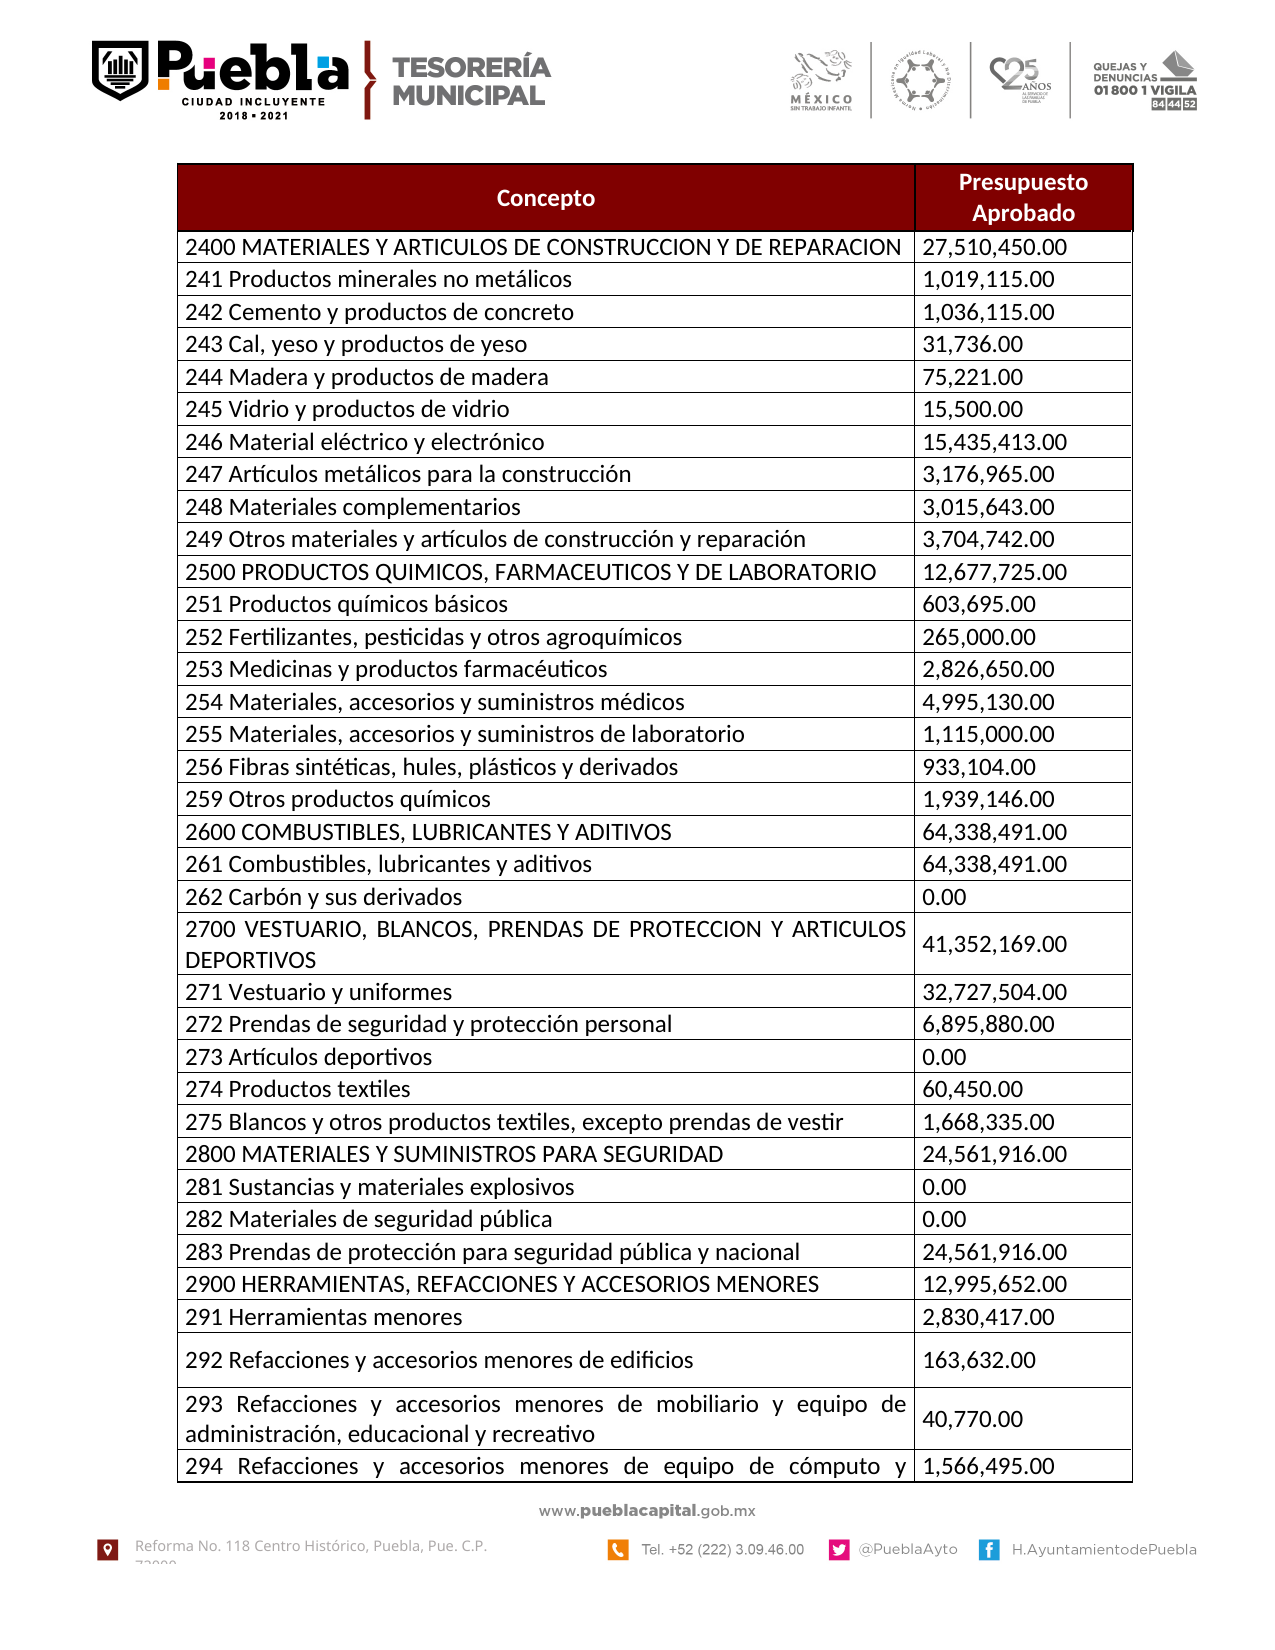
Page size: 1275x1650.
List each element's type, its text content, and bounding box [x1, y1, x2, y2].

table_cell 2800 MATERIALES Y SUMINISTROS PARA SEGURIDAD [178, 1138, 914, 1169]
table_cell 249 Otros materiales y artículos de construcción y reparación [178, 523, 914, 555]
table_cell 281 Sustancias y materiales explosivos [178, 1170, 914, 1202]
table_cell 6,895,880.00 [915, 1007, 1132, 1039]
table_header Presupuesto Aprobado [916, 165, 1132, 230]
table_cell 0.00 [915, 880, 1132, 912]
table_cell 12,677,725.00 [915, 555, 1132, 587]
table_cell 253 Medicinas y productos farmacéuticos [178, 653, 914, 685]
table_cell 254 Materiales, accesorios y suministros médicos [178, 686, 914, 717]
table_cell 75,221.00 [915, 360, 1132, 392]
table_cell 1,668,335.00 [915, 1104, 1132, 1137]
table_cell 163,632.00 [915, 1332, 1132, 1387]
table_cell 241 Productos minerales no metálicos [178, 263, 914, 295]
table_cell 262 Carbón y sus derivados [178, 881, 914, 912]
table_cell 15,435,413.00 [915, 425, 1132, 457]
table_cell 2500 PRODUCTOS QUIMICOS, FARMACEUTICOS Y DE LABORATORIO [178, 556, 914, 587]
table_cell 41,352,169.00 [915, 912, 1132, 974]
table_cell 15,500.00 [915, 392, 1132, 425]
table_cell 1,566,495.00 [915, 1449, 1132, 1481]
table_cell 0.00 [915, 1039, 1132, 1072]
table_cell 2600 COMBUSTIBLES, LUBRICANTES Y ADITIVOS [178, 816, 914, 847]
table_cell 245 Vidrio y productos de vidrio [178, 393, 914, 425]
table_cell 2700 VESTUARIO, BLANCOS, PRENDAS DE PROTECCION Y ARTICULOS DEPORTIVOS [178, 913, 914, 974]
table_cell 246 Material eléctrico y electrónico [178, 426, 914, 457]
table_cell 933,104.00 [915, 750, 1132, 782]
table_cell 256 Fibras sintéticas, hules, plásticos y derivados [178, 751, 914, 782]
table_cell 2,826,650.00 [915, 652, 1132, 685]
table_cell 271 Vestuario y uniformes [178, 975, 914, 1007]
table_cell 2400 MATERIALES Y ARTICULOS DE CONSTRUCCION Y DE REPARACION [178, 232, 914, 262]
table_cell 2900 HERRAMIENTAS, REFACCIONES Y ACCESORIOS MENORES [178, 1268, 914, 1299]
table_cell 2,830,417.00 [915, 1299, 1132, 1332]
table_cell 31,736.00 [915, 327, 1132, 360]
table_cell 243 Cal, yeso y productos de yeso [178, 328, 914, 360]
table_cell 12,995,652.00 [915, 1267, 1132, 1299]
table_cell 4,995,130.00 [915, 685, 1132, 717]
table_cell 255 Materiales, accesorios y suministros de laboratorio [178, 718, 914, 750]
table_cell 24,561,916.00 [915, 1137, 1132, 1169]
table_cell 64,338,491.00 [915, 847, 1132, 880]
table_cell 27,510,450.00 [915, 230, 1132, 262]
table_cell 603,695.00 [915, 587, 1132, 620]
table_cell 248 Materiales complementarios [178, 491, 914, 522]
table_cell 60,450.00 [915, 1072, 1132, 1104]
table_cell 294 Refacciones y accesorios menores de equipo de cómputo y tecnologías de la información [178, 1450, 914, 1481]
table_cell 32,727,504.00 [915, 974, 1132, 1007]
table_cell 274 Productos textiles [178, 1073, 914, 1104]
table_cell 242 Cemento y productos de concreto [178, 296, 914, 327]
table_cell 0.00 [915, 1169, 1132, 1202]
table_cell 1,939,146.00 [915, 782, 1132, 815]
table_cell 282 Materiales de seguridad pública [178, 1203, 914, 1234]
table_cell 64,338,491.00 [915, 815, 1132, 847]
table_header Concepto [178, 165, 914, 230]
table_cell 259 Otros productos químicos [178, 783, 914, 815]
table_cell 1,036,115.00 [915, 295, 1132, 327]
table_cell 261 Combustibles, lubricantes y aditivos [178, 848, 914, 880]
table_cell 1,019,115.00 [915, 262, 1132, 295]
table_cell 272 Prendas de seguridad y protección personal [178, 1008, 914, 1039]
table_cell 251 Productos químicos básicos [178, 588, 914, 620]
table_cell 292 Refacciones y accesorios menores de edificios [178, 1333, 914, 1387]
table_cell 293 Refacciones y accesorios menores de mobiliario y equipo de administración, educacional y recreativo [178, 1388, 914, 1449]
table_cell 3,176,965.00 [915, 457, 1132, 490]
table_cell 0.00 [915, 1202, 1132, 1234]
table_cell 1,115,000.00 [915, 717, 1132, 750]
table_cell 275 Blancos y otros productos textiles, excepto prendas de vestir [178, 1105, 914, 1137]
table_cell 252 Fertilizantes, pesticidas y otros agroquímicos [178, 621, 914, 652]
table_cell 273 Artículos deportivos [178, 1040, 914, 1072]
table_cell 244 Madera y productos de madera [178, 361, 914, 392]
picture [8, 0, 1275, 123]
table_cell 3,015,643.00 [915, 490, 1132, 522]
table_cell 247 Artículos metálicos para la construcción [178, 458, 914, 490]
table_cell 265,000.00 [915, 620, 1132, 652]
table_cell 283 Prendas de protección para seguridad pública y nacional [178, 1235, 914, 1267]
table_cell 40,770.00 [915, 1387, 1132, 1449]
table_cell 3,704,742.00 [915, 522, 1132, 555]
picture [9, 1496, 1275, 1581]
table_cell 24,561,916.00 [915, 1234, 1132, 1267]
table_cell 291 Herramientas menores [178, 1300, 914, 1332]
